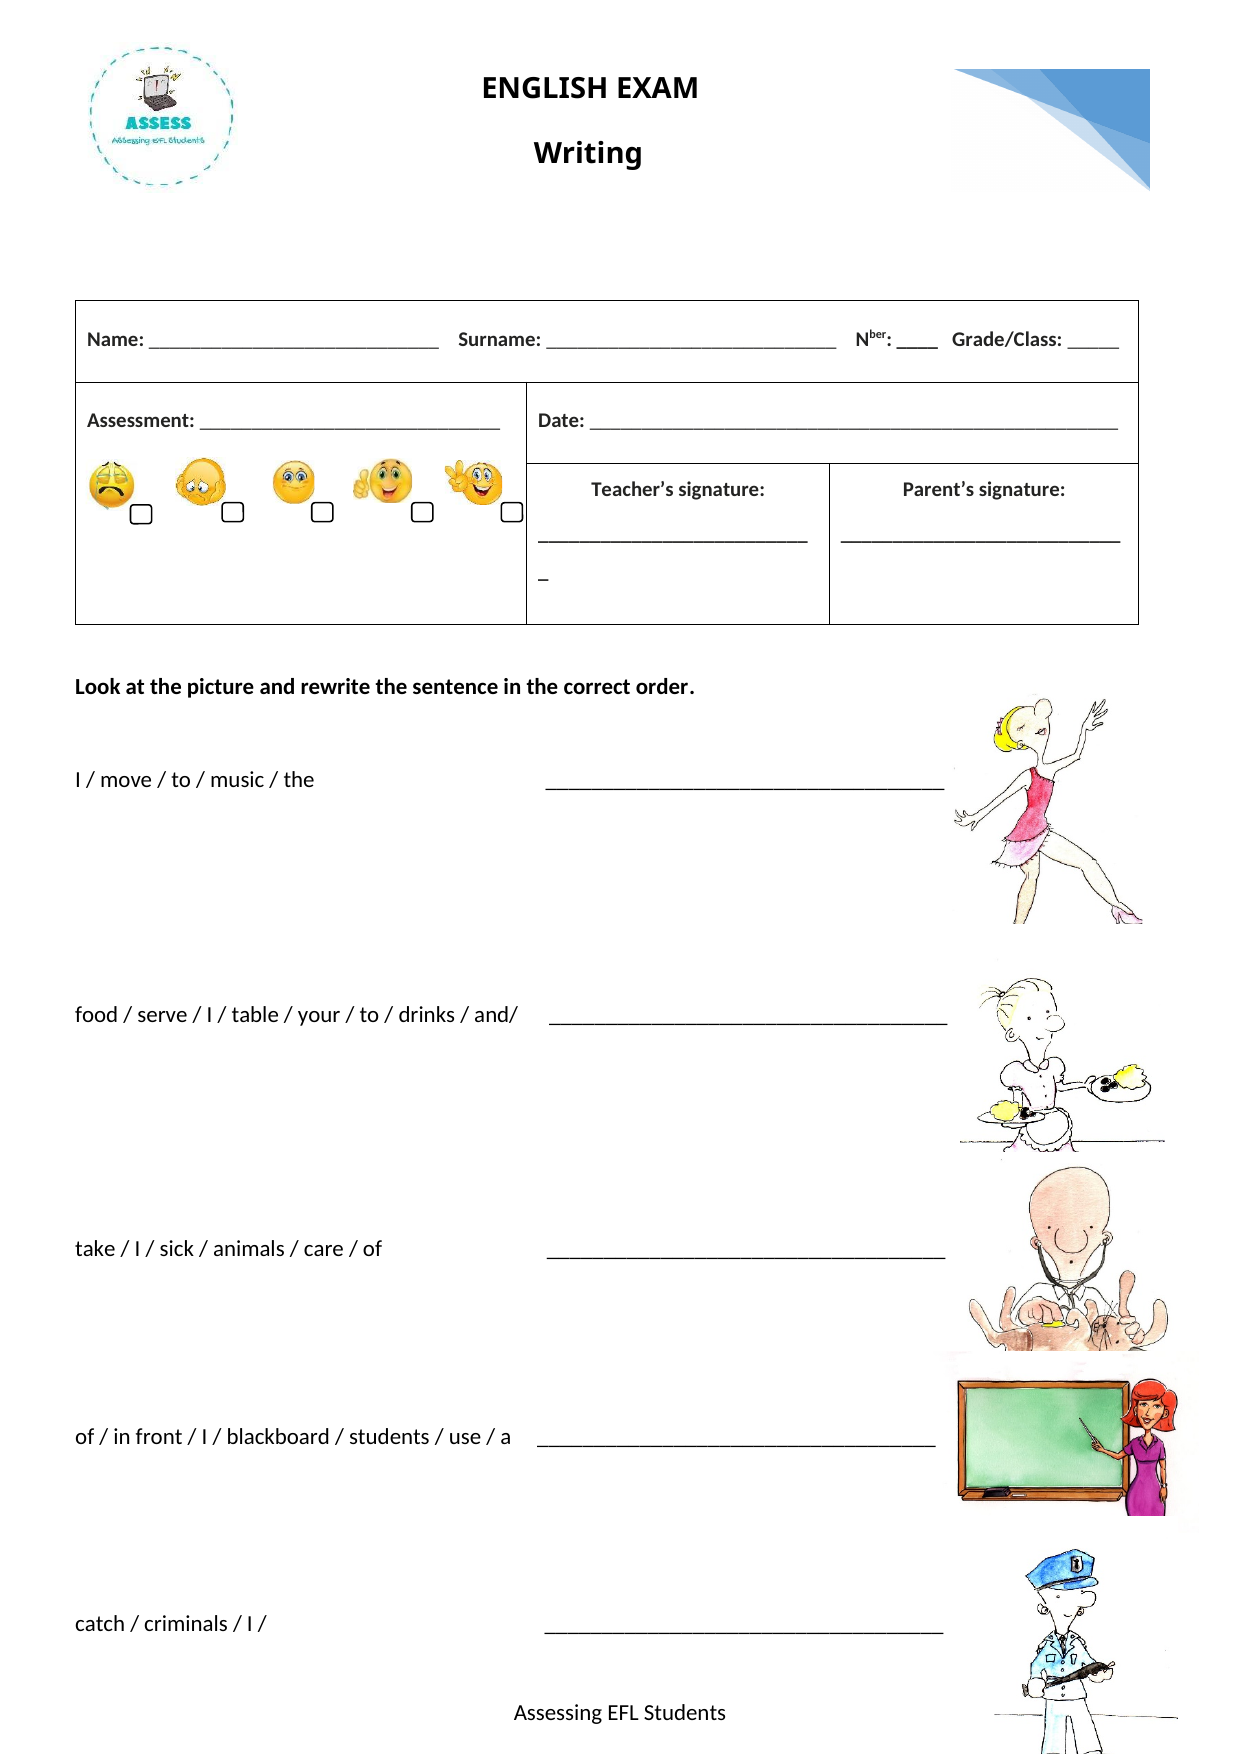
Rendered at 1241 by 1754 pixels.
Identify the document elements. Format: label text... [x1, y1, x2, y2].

picture [444, 460, 503, 505]
text food / serve / I / table / your / to / drinks / and/ ___________________________________ [75, 1000, 1164, 1028]
picture [175, 457, 226, 506]
table_cell Assessment: _____________________________ [76, 383, 526, 624]
picture [952, 700, 1143, 766]
text take / I / sick / animals / care / of ___________________________________ [75, 1234, 1164, 1262]
table_cell Teacher’s signature: ___________________________ [527, 464, 829, 624]
picture [952, 794, 1143, 924]
text catch / criminals / I / ___________________________________ [75, 1609, 1164, 1637]
table_header Name: ____________________________ Surname: ____________________________ Nber: ____ Grade/Class: _____ [76, 301, 1138, 382]
picture [272, 460, 315, 504]
picture [87, 42, 238, 193]
text Look at the picture and rewrite the sentence in the correct order. [75, 672, 1164, 700]
picture [951, 69, 1150, 192]
text I / move / to / music / the ___________________________________ [75, 766, 1164, 794]
picture [85, 459, 138, 511]
text of / in front / I / blackboard / students / use / a ___________________________________ [75, 1422, 1164, 1450]
table_cell Date: ___________________________________________________ [527, 383, 1138, 463]
picture [353, 458, 413, 503]
picture [926, 946, 1199, 1754]
table_cell Parent’s signature: ___________________________ [830, 464, 1138, 624]
